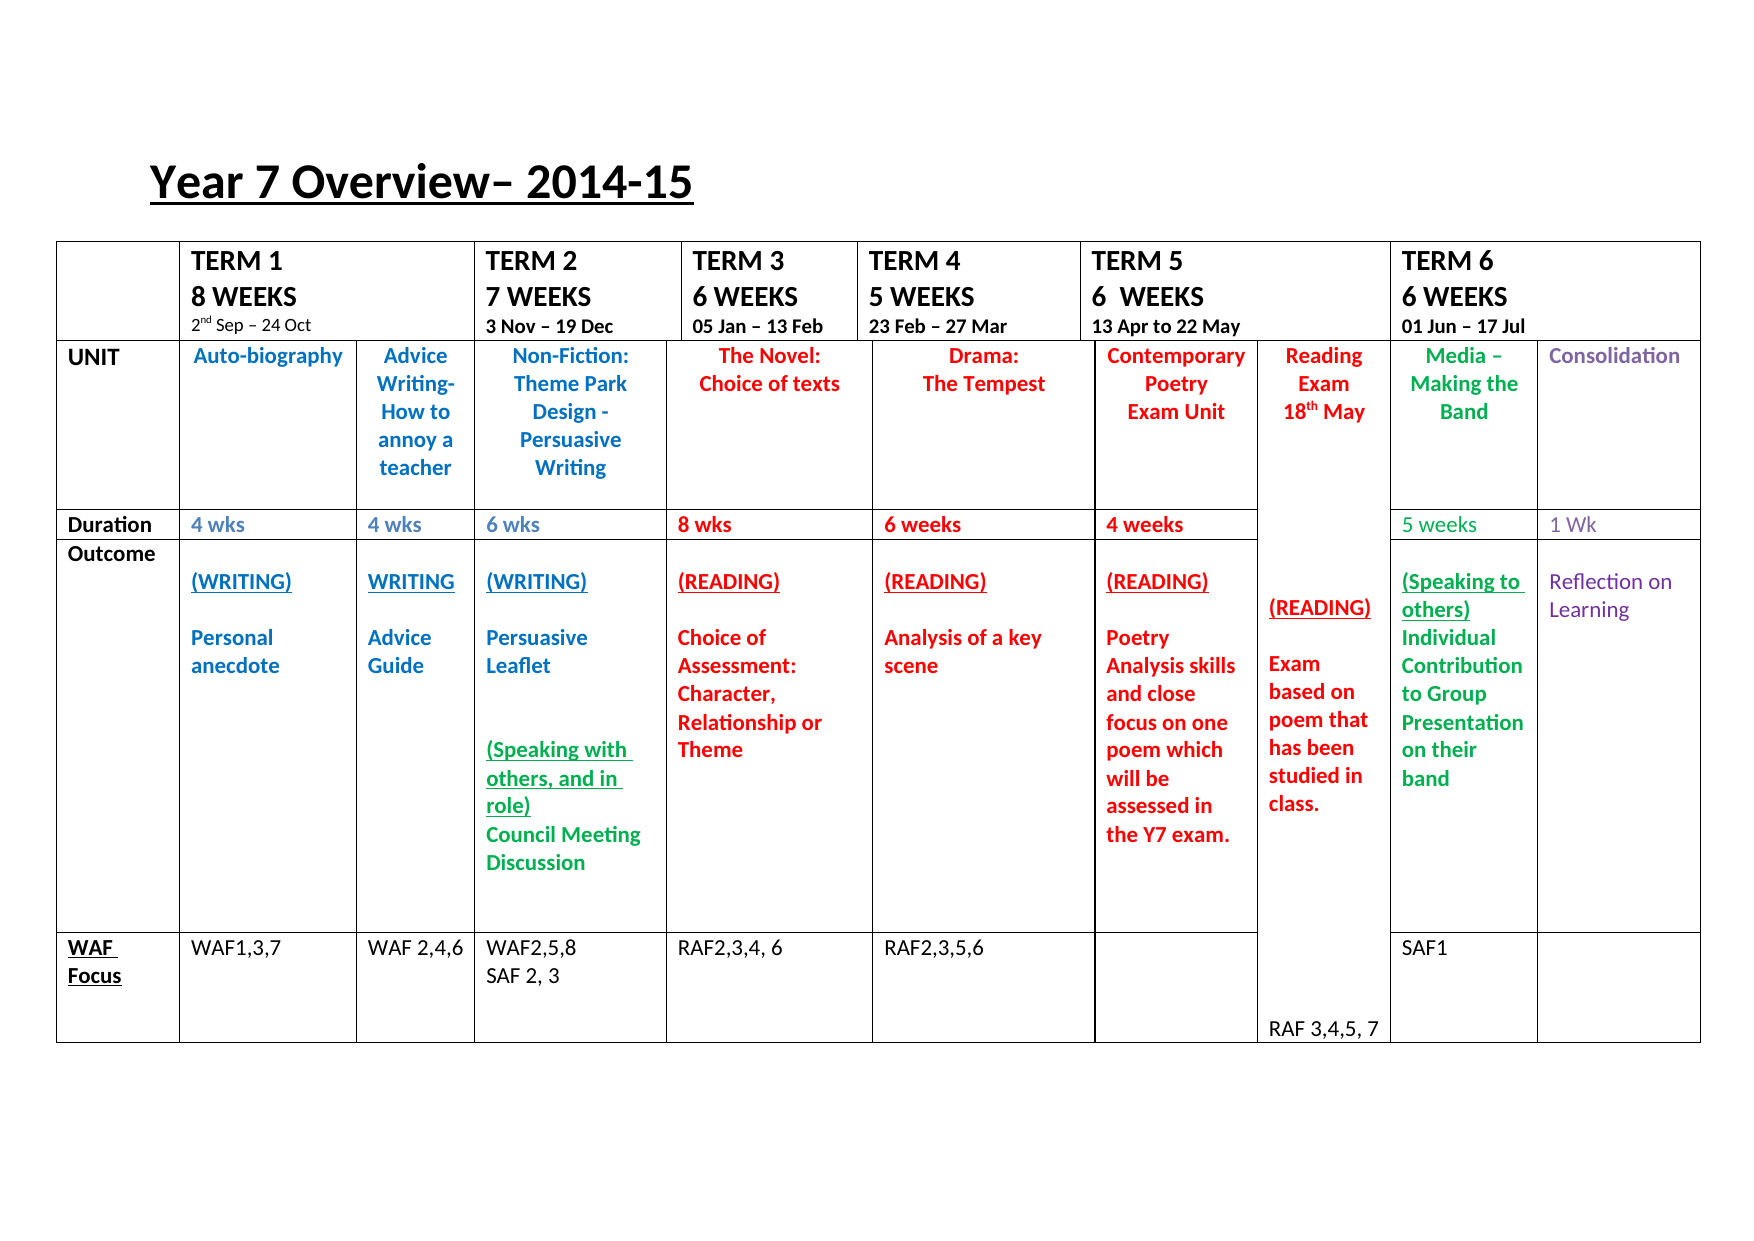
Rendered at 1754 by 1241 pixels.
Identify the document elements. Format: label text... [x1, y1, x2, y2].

table_cell 4 wks [180, 510, 356, 538]
table_cell Outcome [57, 540, 179, 932]
table_header TERM 3 6 WEEKS 05 Jan – 13 Feb [682, 242, 857, 340]
table_cell (READING) Poetry Analysis skills and close focus on one poem which will be assessed in the Y7 exam. [1096, 540, 1257, 932]
table_header TERM 5 6 WEEKS 13 Apr to 22 May [1081, 242, 1390, 340]
table_cell 4 wks [357, 510, 474, 538]
table_cell UNIT [57, 341, 179, 509]
table_cell Non-Fiction: Theme Park Design - Persuasive Writing [475, 341, 666, 509]
table_cell RAF2,3,5,6 [873, 933, 1094, 1042]
table_header TERM 2 7 WEEKS 3 Nov – 19 Dec [475, 242, 681, 340]
table_header [57, 242, 179, 340]
table_cell Advice Writing- How to annoy a teacher [357, 341, 474, 509]
table_cell WAF 2,4,6 [357, 933, 474, 1042]
table_cell 4 weeks [1096, 510, 1257, 538]
table_cell [1096, 933, 1257, 1042]
table_cell Drama: The Tempest [873, 341, 1094, 509]
table_cell (WRITING) Personal anecdote [180, 540, 356, 932]
table_cell (WRITING) Persuasive Leaflet (Speaking with others, and in role) Council Meeting Discussion [475, 540, 666, 932]
table_header TERM 4 5 WEEKS 23 Feb – 27 Mar [858, 242, 1080, 340]
table_cell Contemporary Poetry Exam Unit [1096, 341, 1257, 509]
table_cell WRITING Advice Guide [357, 540, 474, 932]
table_cell WAF Focus [57, 933, 179, 1042]
table_cell WAF1,3,7 [180, 933, 356, 1042]
table_cell Consolidation [1538, 341, 1700, 509]
table_cell 1 Wk [1538, 510, 1700, 538]
table_cell (READING) Choice of Assessment: Character, Relationship or Theme [667, 540, 872, 932]
table_cell WAF2,5,8 SAF 2, 3 [475, 933, 666, 1042]
table_header TERM 1 8 WEEKS 2nd Sep – 24 Oct [180, 242, 474, 340]
table_cell Reflection on Learning [1538, 540, 1700, 932]
text Year 7 Overview– 2014-15 [150, 150, 1604, 211]
table_header TERM 6 6 WEEKS 01 Jun – 17 Jul [1391, 242, 1700, 340]
table_cell 8 wks [667, 510, 872, 538]
table_cell Auto-biography [180, 341, 356, 509]
table_cell [1538, 933, 1700, 1042]
table_cell (READING) Analysis of a key scene [873, 540, 1094, 932]
table_cell RAF2,3,4, 6 [667, 933, 872, 1042]
table_cell Duration [57, 510, 179, 538]
table_cell Reading Exam 18th May (READING) Exam based on poem that has been studied in class. RAF 3,4,5, 7 [1258, 341, 1390, 1042]
table_cell (Speaking to others) Individual Contribution to Group Presentation on their band [1391, 540, 1537, 932]
table_cell 6 wks [475, 510, 666, 538]
table_cell 5 weeks [1391, 510, 1537, 538]
table_cell SAF1 [1391, 933, 1537, 1042]
table_cell The Novel: Choice of texts [667, 341, 872, 509]
table_cell 6 weeks [873, 510, 1094, 538]
table_cell Media –Making the Band [1391, 341, 1537, 509]
